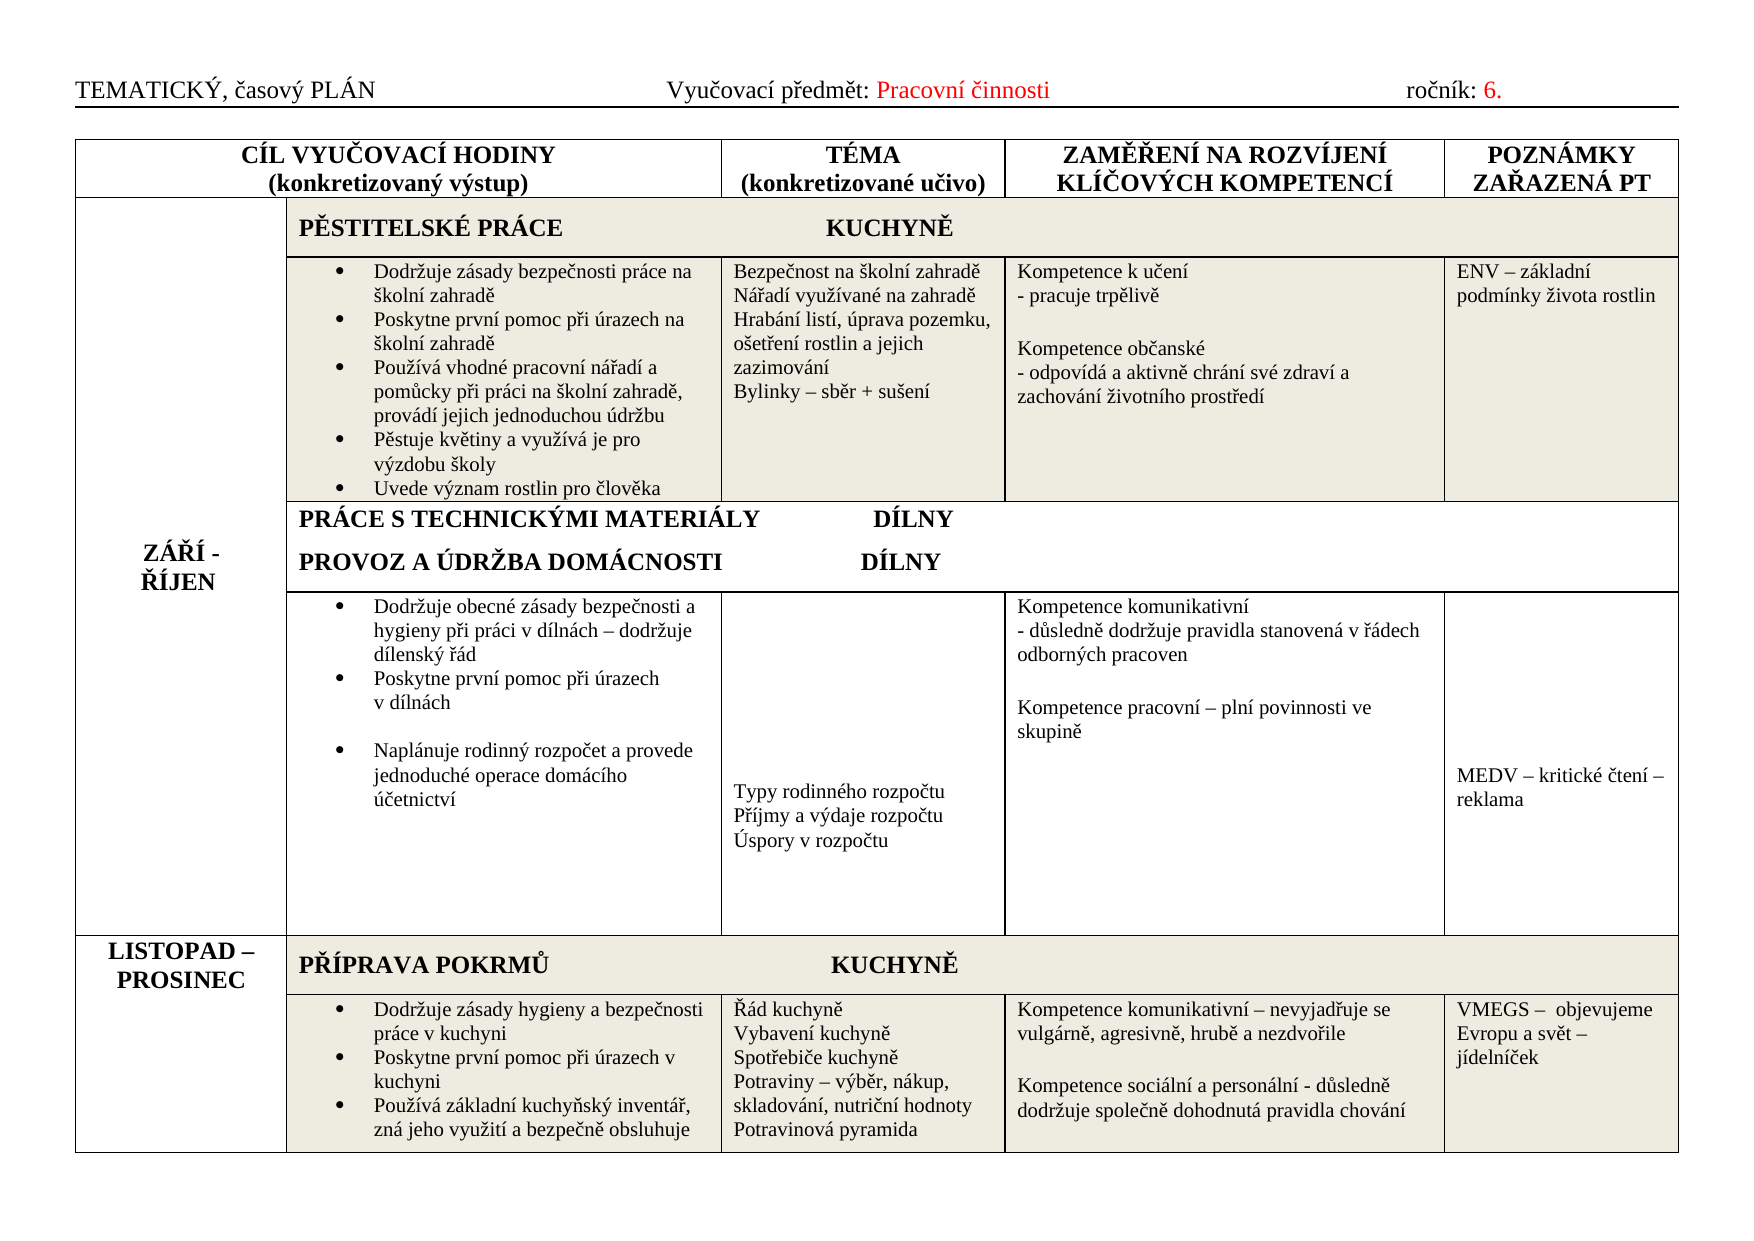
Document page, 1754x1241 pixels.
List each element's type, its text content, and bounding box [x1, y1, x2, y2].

table_header ZAMĚŘENÍ NA ROZVÍJENÍ KLÍČOVÝCH KOMPETENCÍ [1006, 140, 1444, 197]
table_cell Dodržuje zásady bezpečnosti práce na školní zahradě Poskytne první pomoc při úrazech na školní zahradě Používá vhodné pracovní nářadí a pomůcky při práci na školní zahradě, provádí jejich jednoduchou údržbu Pěstuje květiny a využívá je pro výzdobu školy Uvede význam rostlin pro člověka [287, 258, 721, 501]
table_cell Kompetence komunikativní - důsledně dodržuje pravidla stanovená v řádech odborných pracoven Kompetence pracovní – plní povinnosti ve skupině [1006, 593, 1444, 935]
table_header POZNÁMKY ZAŘAZENÁ PT [1445, 140, 1678, 197]
table_cell Typy rodinného rozpočtu Příjmy a výdaje rozpočtu Úspory v rozpočtu [722, 593, 1004, 935]
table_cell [1445, 995, 1678, 1152]
table_cell ENV – základní podmínky života rostlin [1445, 258, 1678, 501]
table_cell PĚSTITELSKÉ PRÁCE KUCHYNĚ [287, 198, 1678, 256]
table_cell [287, 995, 721, 1152]
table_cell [1006, 995, 1444, 1152]
table_cell ZÁŘÍ - ŘÍJEN [76, 198, 286, 935]
table_header TÉMA (konkretizované učivo) [722, 140, 1004, 197]
table_cell PRÁCE S TECHNICKÝMI MATERIÁLY DÍLNY PROVOZ A ÚDRŽBA DOMÁCNOSTI DÍLNY [287, 502, 1678, 591]
text TEMATICKÝ, časový PLÁN Vyučovací předmět: Pracovní činnosti ročník: 6. [75, 75, 1679, 106]
table_header CÍL VYUČOVACÍ HODINY (konkretizovaný výstup) [76, 140, 721, 197]
table_cell Kompetence k učení - pracuje trpělivě Kompetence občanské - odpovídá a aktivně chrání své zdraví a zachování životního prostředí [1006, 258, 1444, 501]
table_cell LISTOPAD – PROSINEC [76, 936, 286, 1152]
table_cell Dodržuje obecné zásady bezpečnosti a hygieny při práci v dílnách – dodržuje dílenský řád Poskytne první pomoc při úrazech v dílnách Naplánuje rodinný rozpočet a provede jednoduché operace domácího účetnictví [287, 593, 721, 935]
table_cell Bezpečnost na školní zahradě Nářadí využívané na zahradě Hrabání listí, úprava pozemku, ošetření rostlin a jejich zazimování Bylinky – sběr + sušení [722, 258, 1004, 501]
table_cell PŘÍPRAVA POKRMŮ KUCHYNĚ [287, 936, 1678, 994]
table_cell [722, 995, 1004, 1152]
table_cell MEDV – kritické čtení – reklama [1445, 593, 1678, 935]
